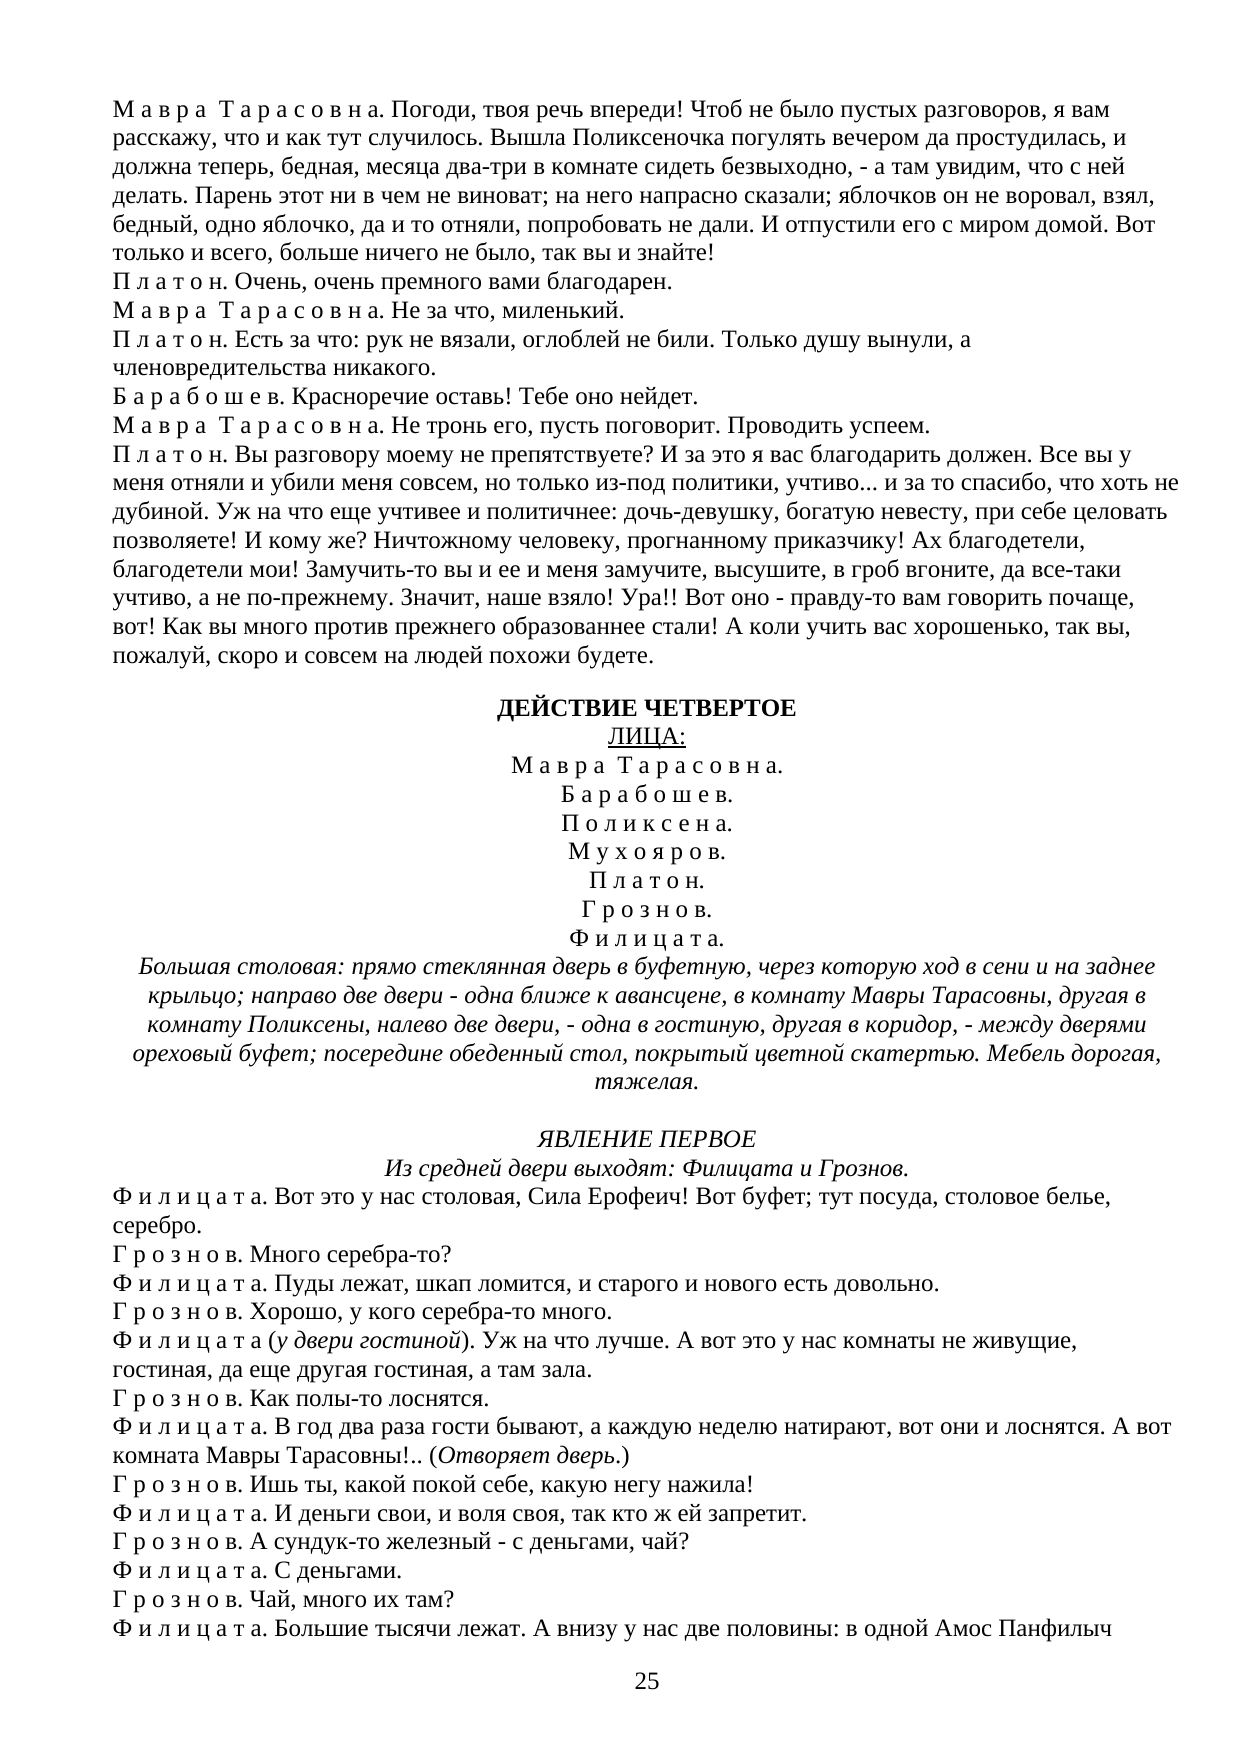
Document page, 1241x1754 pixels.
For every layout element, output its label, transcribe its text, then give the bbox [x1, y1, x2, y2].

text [112, 1181, 1181, 1641]
text Большая столовая: прямо стеклянная дверь в буфетную, через которую ход в сени и на заднее крыльцо; направо две двери - одна ближе к авансцене, в комнату Мавры Тарасовны, другая в комнату Поликсены, налево две двери, - одна в гостиную, другая в коридор, - между дверями ореховый буфет; посередине обеденный стол, покрытый цветной скатертью. Мебель дорогая, тяжелая. ЯВЛЕНИЕ ПЕРВОЕ Из средней двери выходят: Филицата и Грознов. [112, 951, 1181, 1181]
text ЛИЦА: М а в р а Т а р а с о в н а. Б а р а б о ш е в. П о л и к с е н а. М у х о я р о в. П л а т о н. Г р о з н о в. Ф и л и ц а т а. [112, 721, 1181, 951]
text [112, 94, 1181, 693]
text ДЕЙСТВИЕ ЧЕТВЕРТОЕ [112, 693, 1181, 721]
